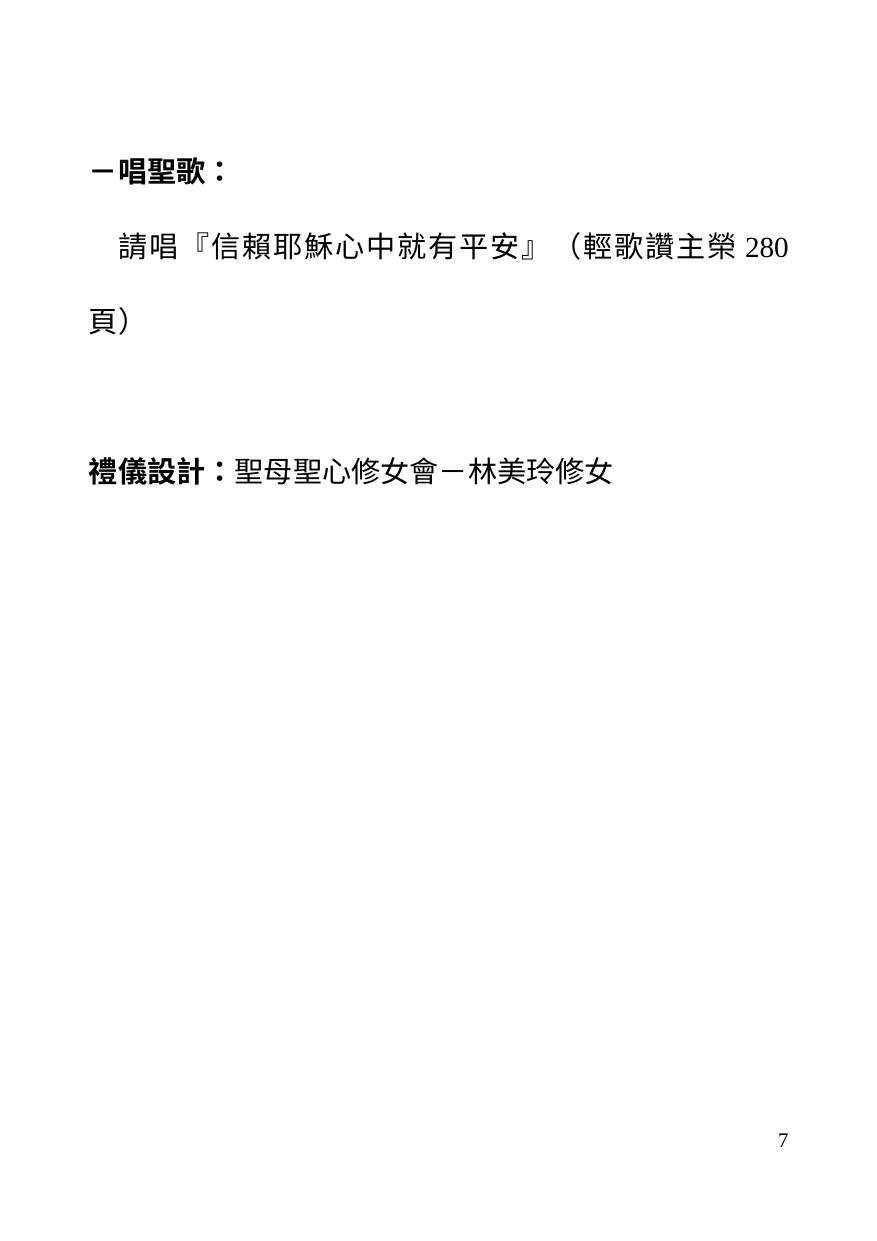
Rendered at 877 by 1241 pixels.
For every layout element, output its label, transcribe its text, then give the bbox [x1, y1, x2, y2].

text 禮儀設計：聖母聖心修女會－林美玲修女 [89, 433, 788, 508]
text －唱聖歌： [89, 133, 788, 208]
text 請唱『信賴耶穌心中就有平安』（輕歌讚主榮280頁） [89, 208, 788, 358]
